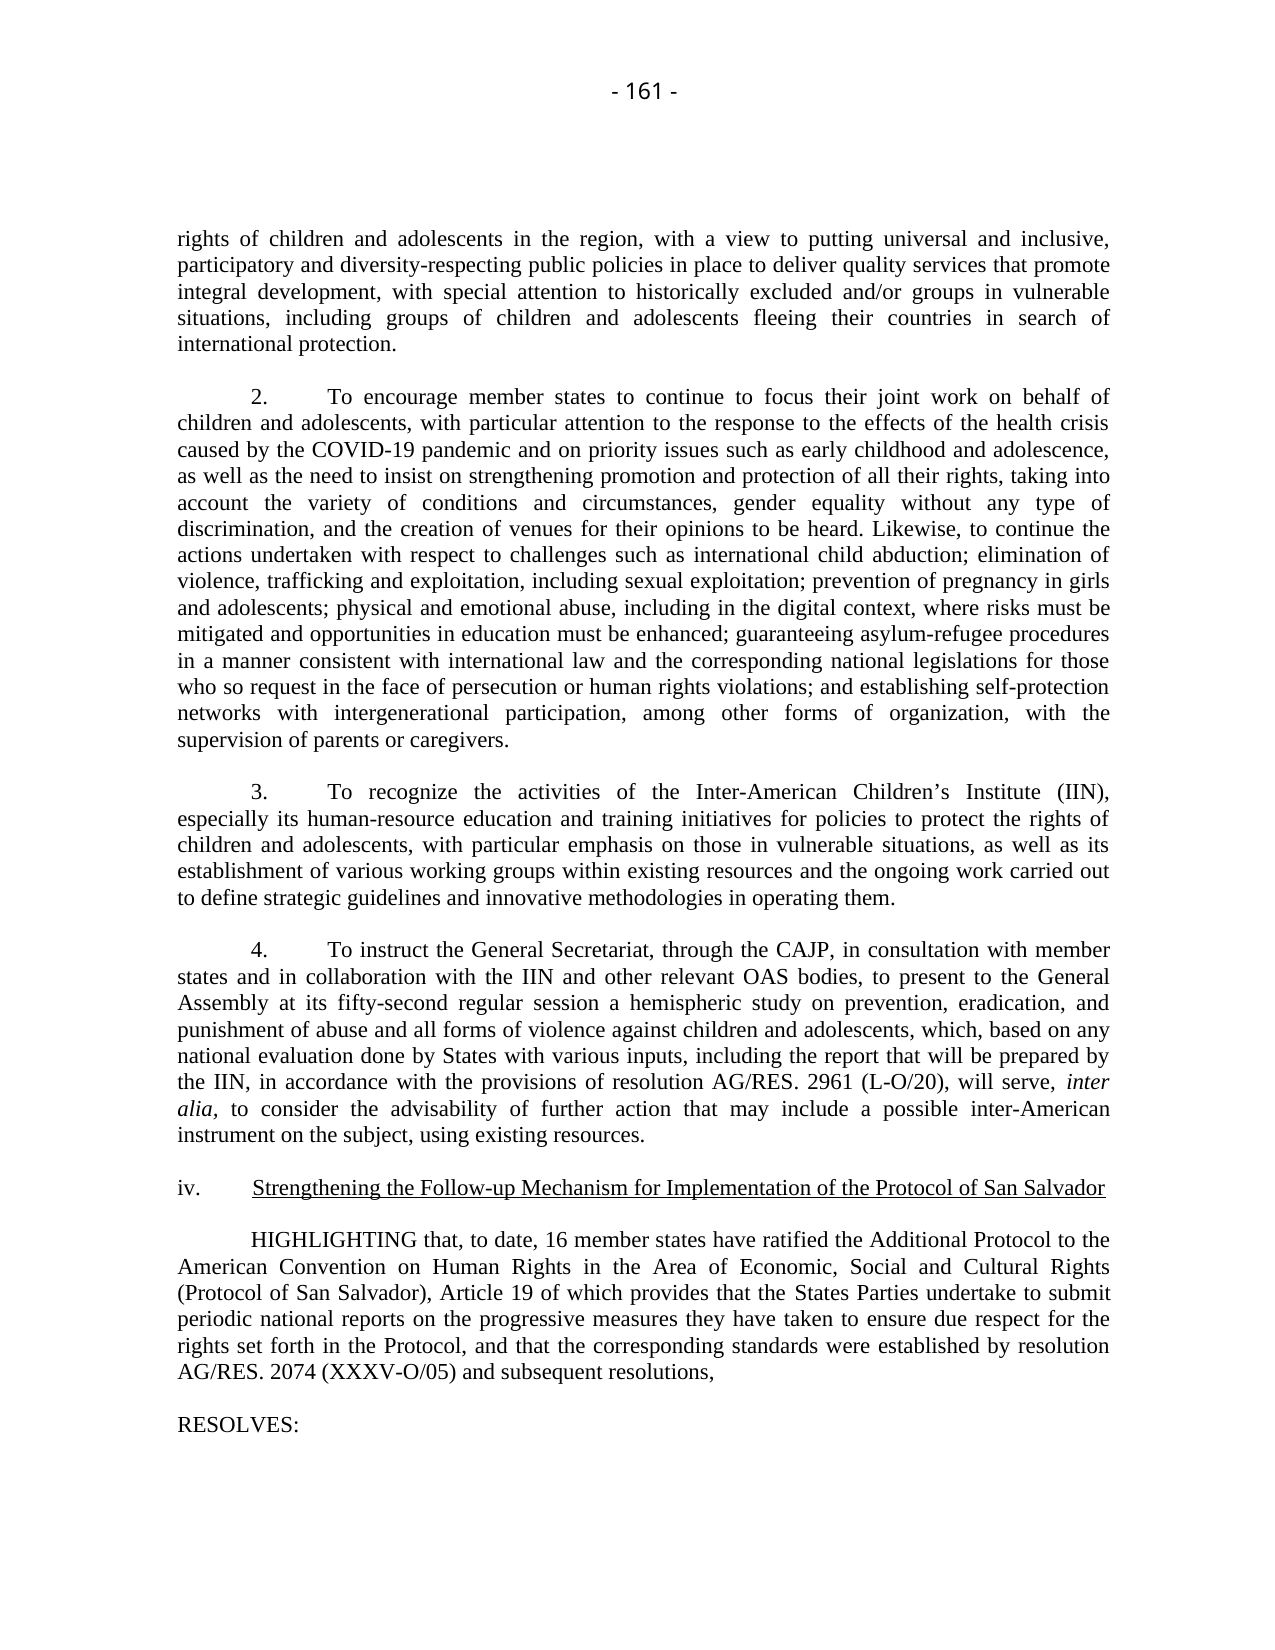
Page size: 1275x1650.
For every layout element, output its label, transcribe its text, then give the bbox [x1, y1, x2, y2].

list Strengthening the Follow-up Mechanism for Implementation of the Protocol of San Salvador [177, 1174, 1111, 1200]
text HIGHLIGHTING that, to date, 16 member states have ratified the Additional Protocol to the American Convention on Human Rights in the Area of Economic, Social and Cultural Rights (Protocol of San Salvador), Article 19 of which provides that the States Parties undertake to submit periodic national reports on the progressive measures they have taken to ensure due respect for the rights set forth in the Protocol, and that the corresponding standards were established by resolution AG/RES. 2074 (XXXV-O/05) and subsequent resolutions, [177, 1226, 1111, 1384]
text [177, 225, 1111, 357]
text 4. To instruct the General Secretariat, through the CAJP, in consultation with member states and in collaboration with the IIN and other relevant OAS bodies, to present to the General Assembly at its fifty-second regular session a hemispheric study on prevention, eradication, and punishment of abuse and all forms of violence against children and adolescents, which, based on any national evaluation done by States with various inputs, including the report that will be prepared by the IIN, in accordance with the provisions of resolution AG/RES. 2961 (L-O/20), will serve, inter alia, to consider the advisability of further action that may include a possible inter-American instrument on the subject, using existing resources. [177, 937, 1111, 1147]
text RESOLVES: [177, 1411, 1111, 1437]
text 2. To encourage member states to continue to focus their joint work on behalf of children and adolescents, with particular attention to the response to the effects of the health crisis caused by the COVID-19 pandemic and on priority issues such as early childhood and adolescence, as well as the need to insist on strengthening promotion and protection of all their rights, taking into account the variety of conditions and circumstances, gender equality without any type of discrimination, and the creation of venues for their opinions to be heard. Likewise, to continue the actions undertaken with respect to challenges such as international child abduction; elimination of violence, trafficking and exploitation, including sexual exploitation; prevention of pregnancy in girls and adolescents; physical and emotional abuse, including in the digital context, where risks must be mitigated and opportunities in education must be enhanced; guaranteeing asylum-refugee procedures in a manner consistent with international law and the corresponding national legislations for those who so request in the face of persecution or human rights violations; and establishing self-protection networks with intergenerational participation, among other forms of organization, with the supervision of parents or caregivers. [177, 383, 1111, 752]
text 3. To recognize the activities of the Inter-American Children’s Institute (IIN), especially its human-resource education and training initiatives for policies to protect the rights of children and adolescents, with particular emphasis on those in vulnerable situations, as well as its establishment of various working groups within existing resources and the ongoing work carried out to define strategic guidelines and innovative methodologies in operating them. [177, 778, 1111, 910]
